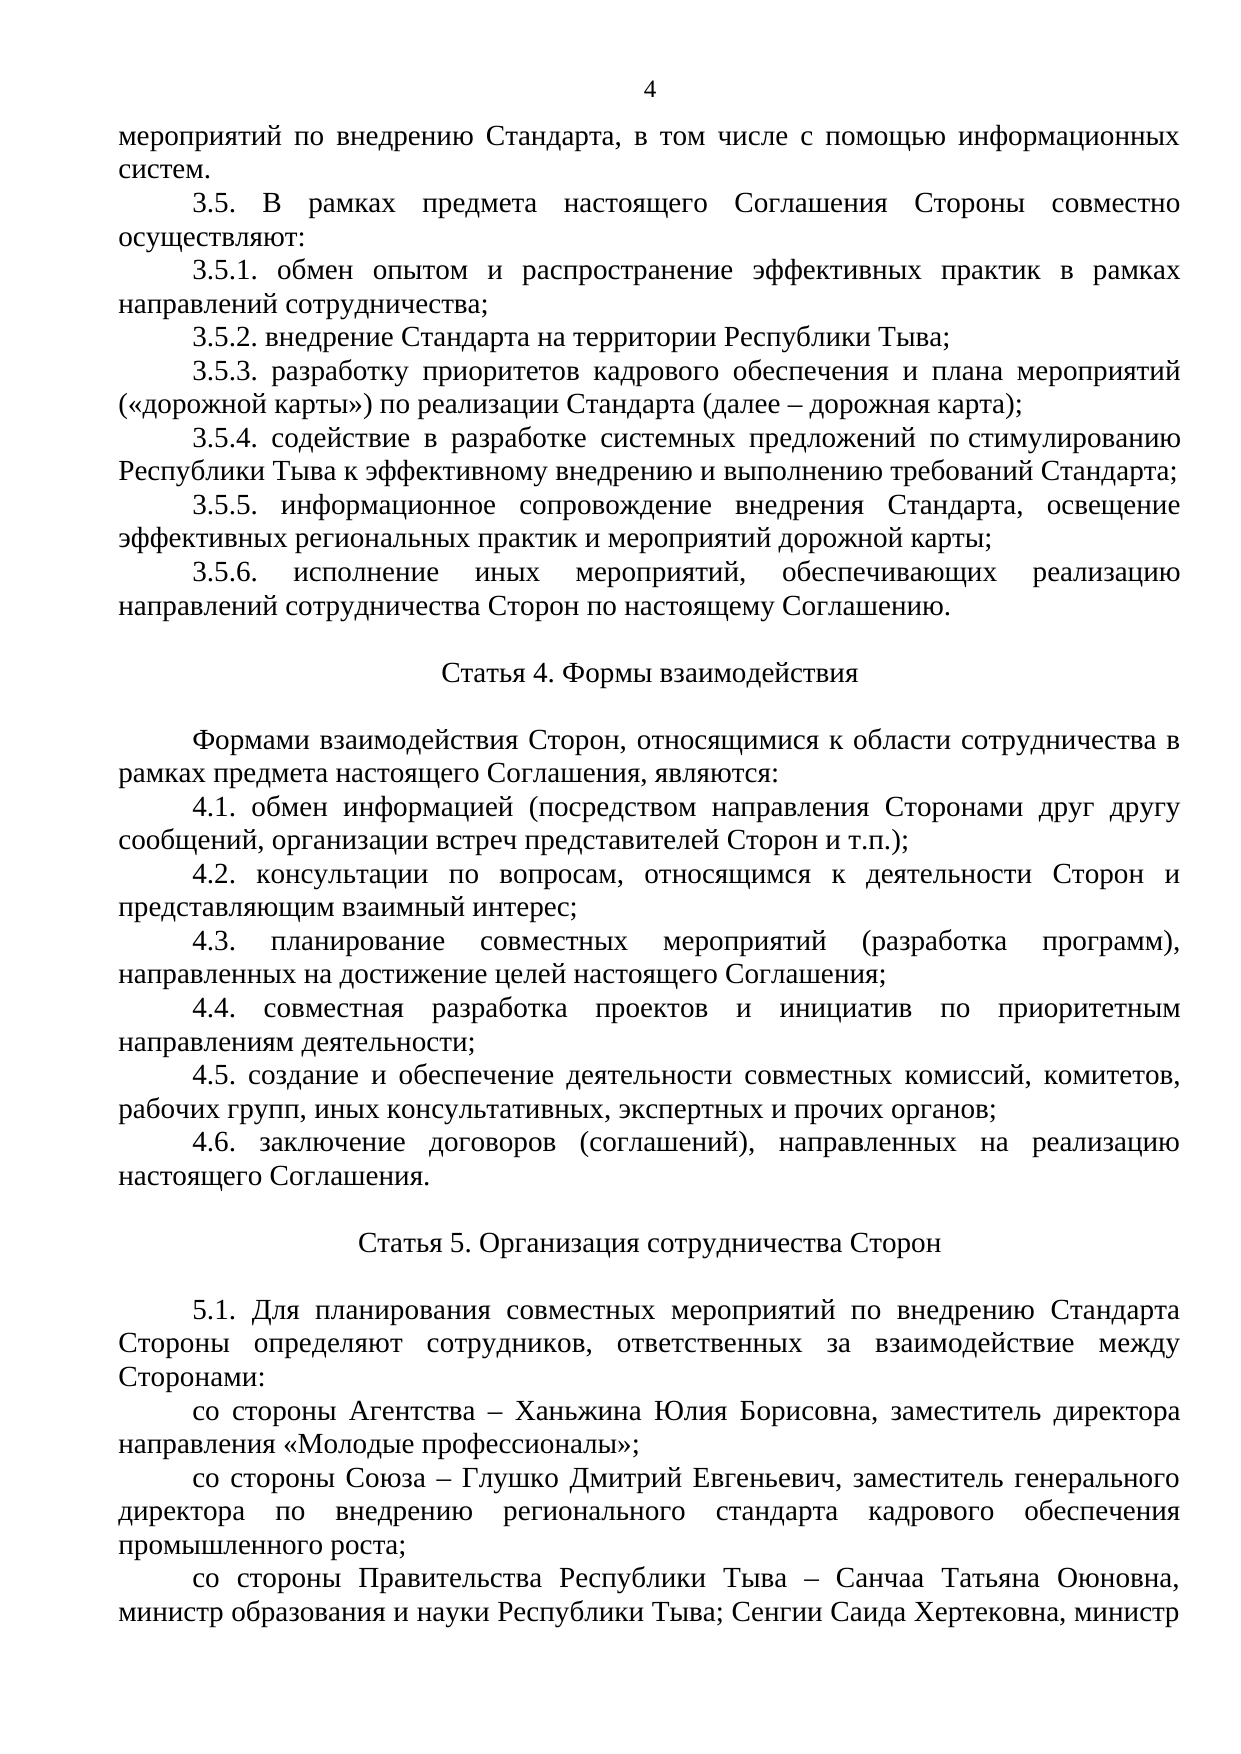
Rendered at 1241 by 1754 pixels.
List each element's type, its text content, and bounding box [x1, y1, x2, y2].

text со стороны Союза – Глушко Дмитрий Евгеньевич, заместитель генерального директора по внедрению регионального стандарта кадрового обеспечения промышленного роста; [118, 1460, 1181, 1560]
text 3.5.6. исполнение иных мероприятий, обеспечивающих реализацию направлений сотрудничества Сторон по настоящему Соглашению. [118, 554, 1181, 621]
text Статья 4. Формы взаимодействия [118, 655, 1181, 688]
text 4.6. заключение договоров (соглашений), направленных на реализацию настоящего Соглашения. [118, 1124, 1181, 1191]
text Статья 5. Организация сотрудничества Сторон [118, 1225, 1181, 1258]
text 3.5.2. внедрение Стандарта на территории Республики Тыва; [118, 319, 1181, 353]
text 4.3. планирование совместных мероприятий (разработка программ), направленных на достижение целей настоящего Соглашения; [118, 923, 1181, 990]
text 3.5.4. содействие в разработке системных предложений по стимулированию Республики Тыва к эффективному внедрению и выполнению требований Стандарта; [118, 420, 1181, 487]
text 3.5.5. информационное сопровождение внедрения Стандарта, освещение эффективных региональных практик и мероприятий дорожной карты; [118, 487, 1181, 554]
text 3.5. В рамках предмета настоящего Соглашения Стороны совместно осуществляют: [118, 185, 1181, 252]
text Формами взаимодействия Сторон, относящимися к области сотрудничества в рамках предмета настоящего Соглашения, являются: [118, 722, 1181, 789]
text 3.5.3. разработку приоритетов кадрового обеспечения и плана мероприятий («дорожной карты») по реализации Стандарта (далее – дорожная карта); [118, 353, 1181, 420]
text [118, 1560, 1181, 1627]
text 3.5.1. обмен опытом и распространение эффективных практик в рамках направлений сотрудничества; [118, 252, 1181, 319]
text 4.2. консультации по вопросам, относящимся к деятельности Сторон и представляющим взаимный интерес; [118, 856, 1181, 923]
text 4.5. создание и обеспечение деятельности совместных комиссий, комитетов, рабочих групп, иных консультативных, экспертных и прочих органов; [118, 1057, 1181, 1124]
text со стороны Агентства – Ханьжина Юлия Борисовна, заместитель директора направления «Молодые профессионалы»; [118, 1393, 1181, 1460]
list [118, 118, 1181, 185]
text 4.4. совместная разработка проектов и инициатив по приоритетным направлениям деятельности; [118, 990, 1181, 1057]
text 5.1. Для планирования совместных мероприятий по внедрению Стандарта Стороны определяют сотрудников, ответственных за взаимодействие между Сторонами: [118, 1292, 1181, 1393]
text 4.1. обмен информацией (посредством направления Сторонами друг другу сообщений, организации встреч представителей Сторон и т.п.); [118, 789, 1181, 856]
